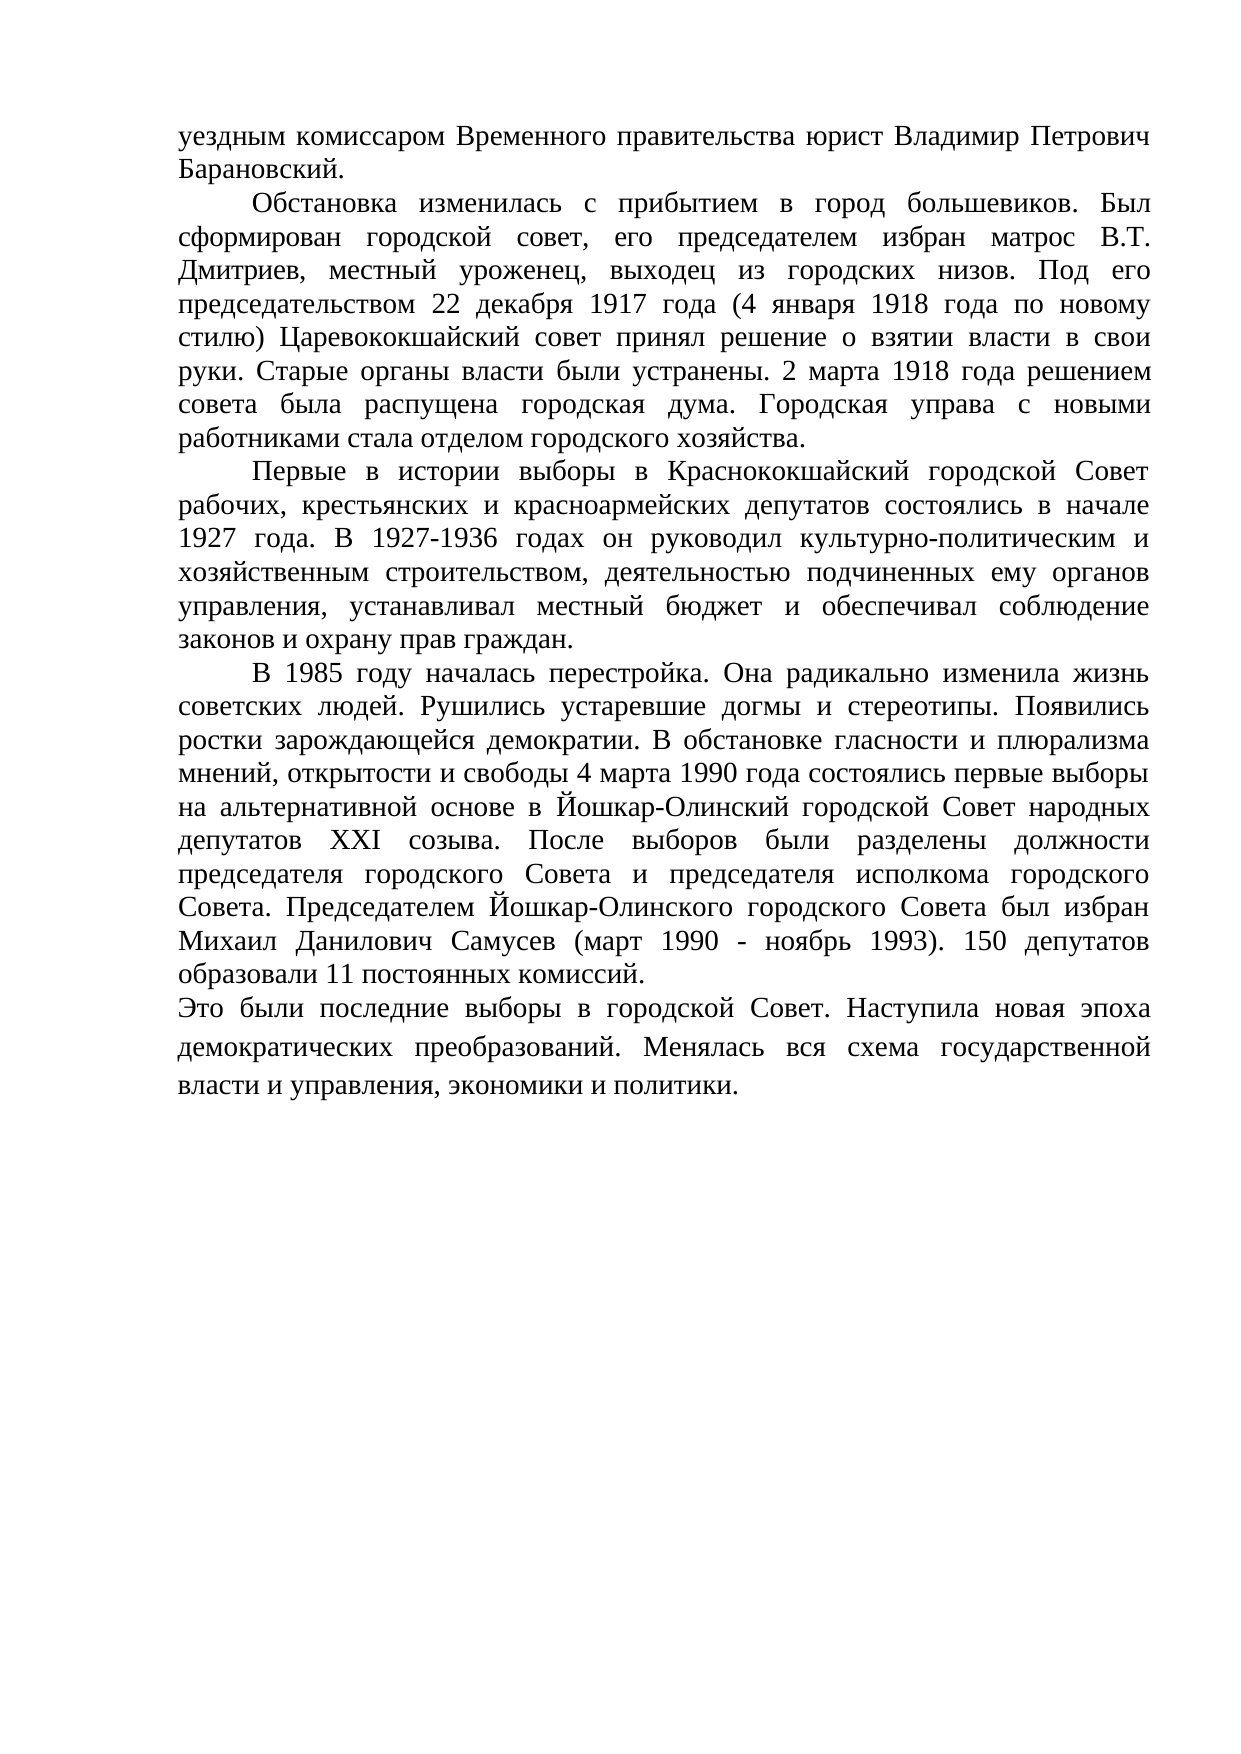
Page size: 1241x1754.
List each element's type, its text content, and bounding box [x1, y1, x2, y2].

text Обстановка изменилась с прибытием в город большевиков. Был сформирован городской совет, его председателем избран матрос В.Т. Дмитриев, местный уроженец, выходец из городских низов. Под его председательством 22 декабря 1917 года (4 января 1918 года по новому стилю) Царевококшайский совет принял решение о взятии власти в свои руки. Старые органы власти были устранены. 2 марта 1918 года решением совета была распущена городская дума. Городская управа с новыми работниками стала отделом городского хозяйства. [178, 185, 1152, 453]
text Первые в истории выборы в Краснококшайский городской Совет рабочих, крестьянских и красноармейских депутатов состоялись в начале 1927 года. В 1927-1936 годах он руководил культурно-политическим и хозяйственным строительством, деятельностью подчиненных ему органов управления, устанавливал местный бюджет и обеспечивал соблюдение законов и охрану прав граждан. [178, 453, 1150, 655]
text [178, 118, 1151, 185]
text Это были последние выборы в городской Совет. Наступила новая эпоха демократических преобразований. Менялась вся схема государственной власти и управления, экономики и политики. [177, 990, 1152, 1101]
text В 1985 году началась перестройка. Она радикально изменила жизнь советских людей. Рушились устаревшие догмы и стереотипы. Появились ростки зарождающейся демократии. В обстановке гласности и плюрализма мнений, открытости и свободы 4 марта 1990 года состоялись первые выборы на альтернативной основе в Йошкар-Олинский городской Совет народных депутатов XXI созыва. После выборов были разделены должности председателя городского Совета и председателя исполкома городского Совета. Председателем Йошкар-Олинского городского Совета был избран Михаил Данилович Самусев (март 1990 - ноябрь 1993). 150 депутатов образовали 11 постоянных комиссий. [178, 655, 1150, 990]
